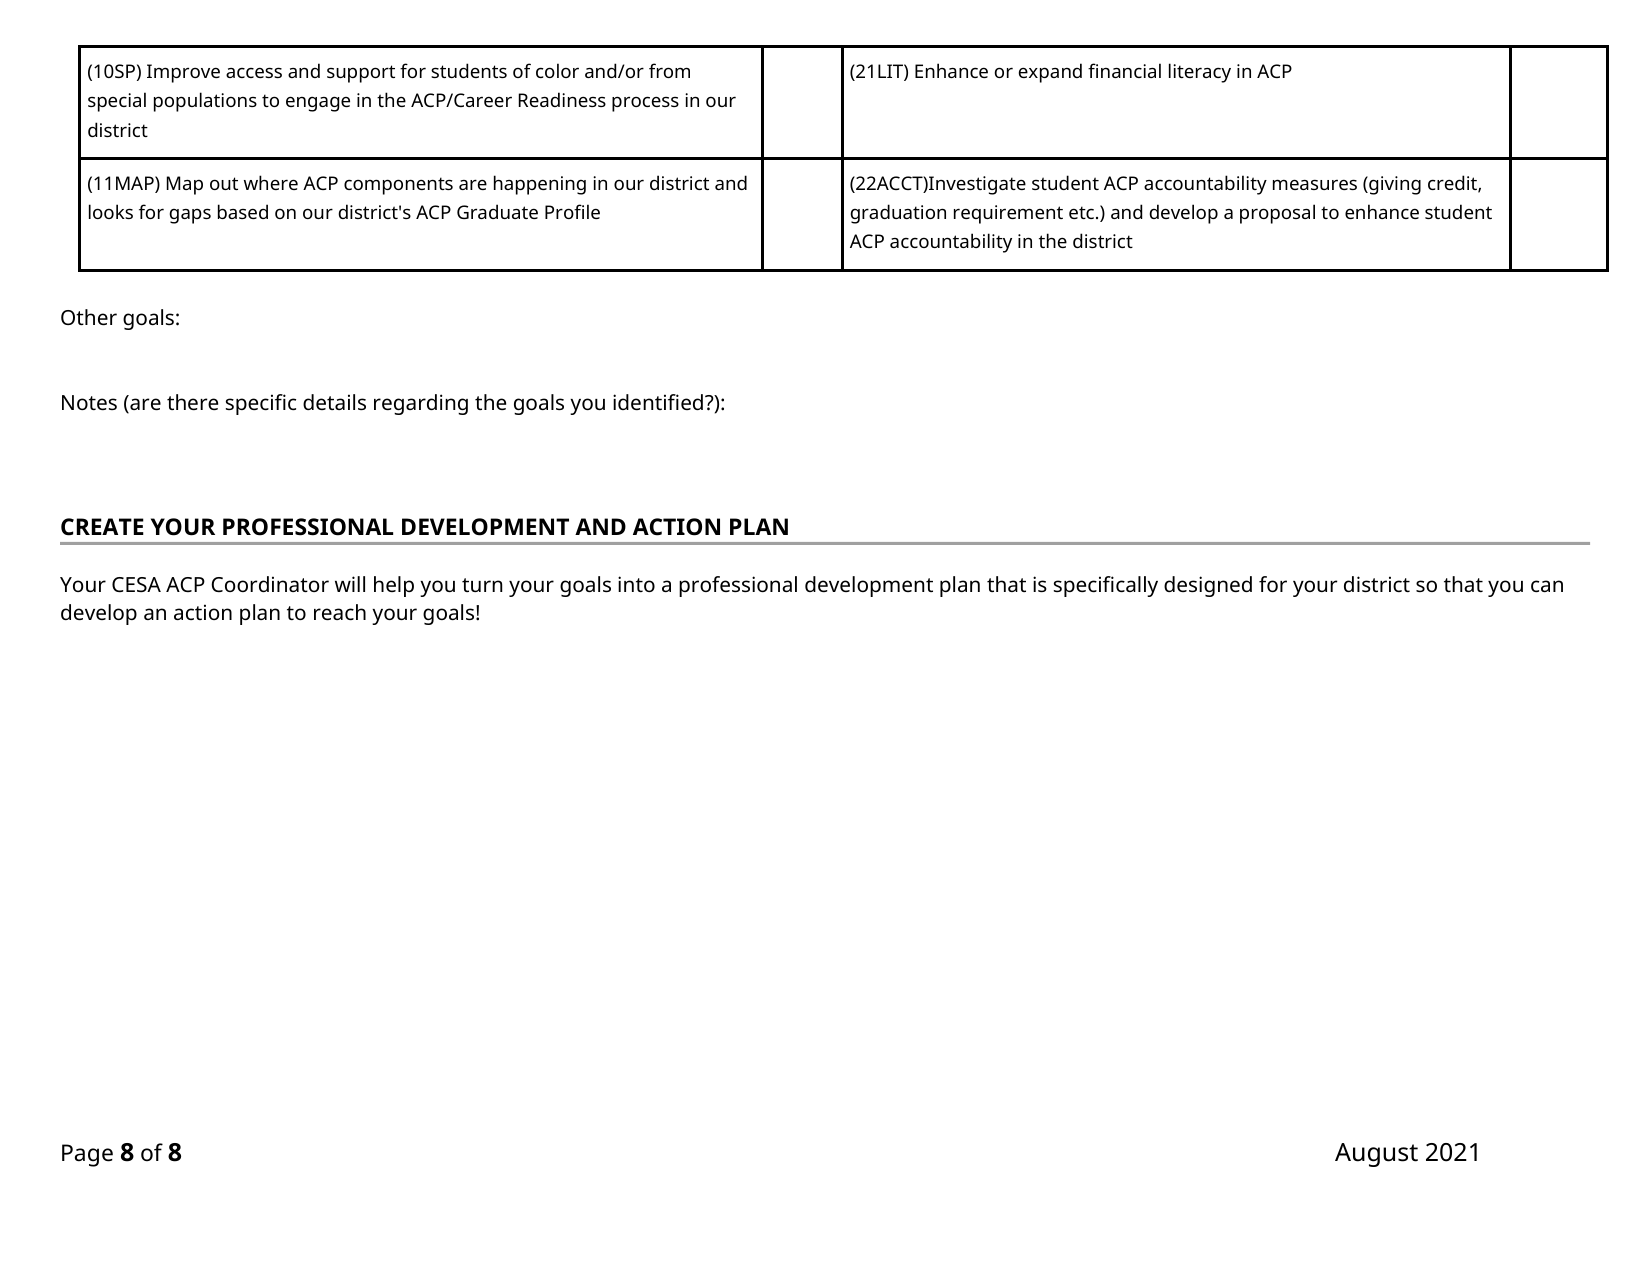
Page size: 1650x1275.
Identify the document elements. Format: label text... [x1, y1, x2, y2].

text Other goals: [60, 303, 1590, 331]
table_cell [1512, 160, 1606, 269]
text Your CESA ACP Coordinator will help you turn your goals into a professional development plan that is specifically designed for your district so that you can develop an action plan to reach your goals! [60, 570, 1590, 627]
table_cell (22ACCT)Investigate student ACP accountability measures (giving credit, graduation requirement etc.) and develop a proposal to enhance student ACP accountability in the district [844, 160, 1509, 269]
text CREATE YOUR PROFESSIONAL DEVELOPMENT AND ACTION PLAN [60, 511, 1590, 541]
table_cell [1512, 48, 1606, 157]
table_cell [764, 160, 841, 269]
table_cell (10SP) Improve access and support for students of color and/or from special populations to engage in the ACP/Career Readiness process in our district [81, 48, 761, 157]
table_cell (11MAP) Map out where ACP components are happening in our district and looks for gaps based on our district's ACP Graduate Profile [81, 160, 761, 269]
table_cell [764, 48, 841, 157]
text Notes (are there specific details regarding the goals you identified?): [60, 388, 1590, 417]
table_cell (21LIT) Enhance or expand financial literacy in ACP [844, 48, 1509, 157]
